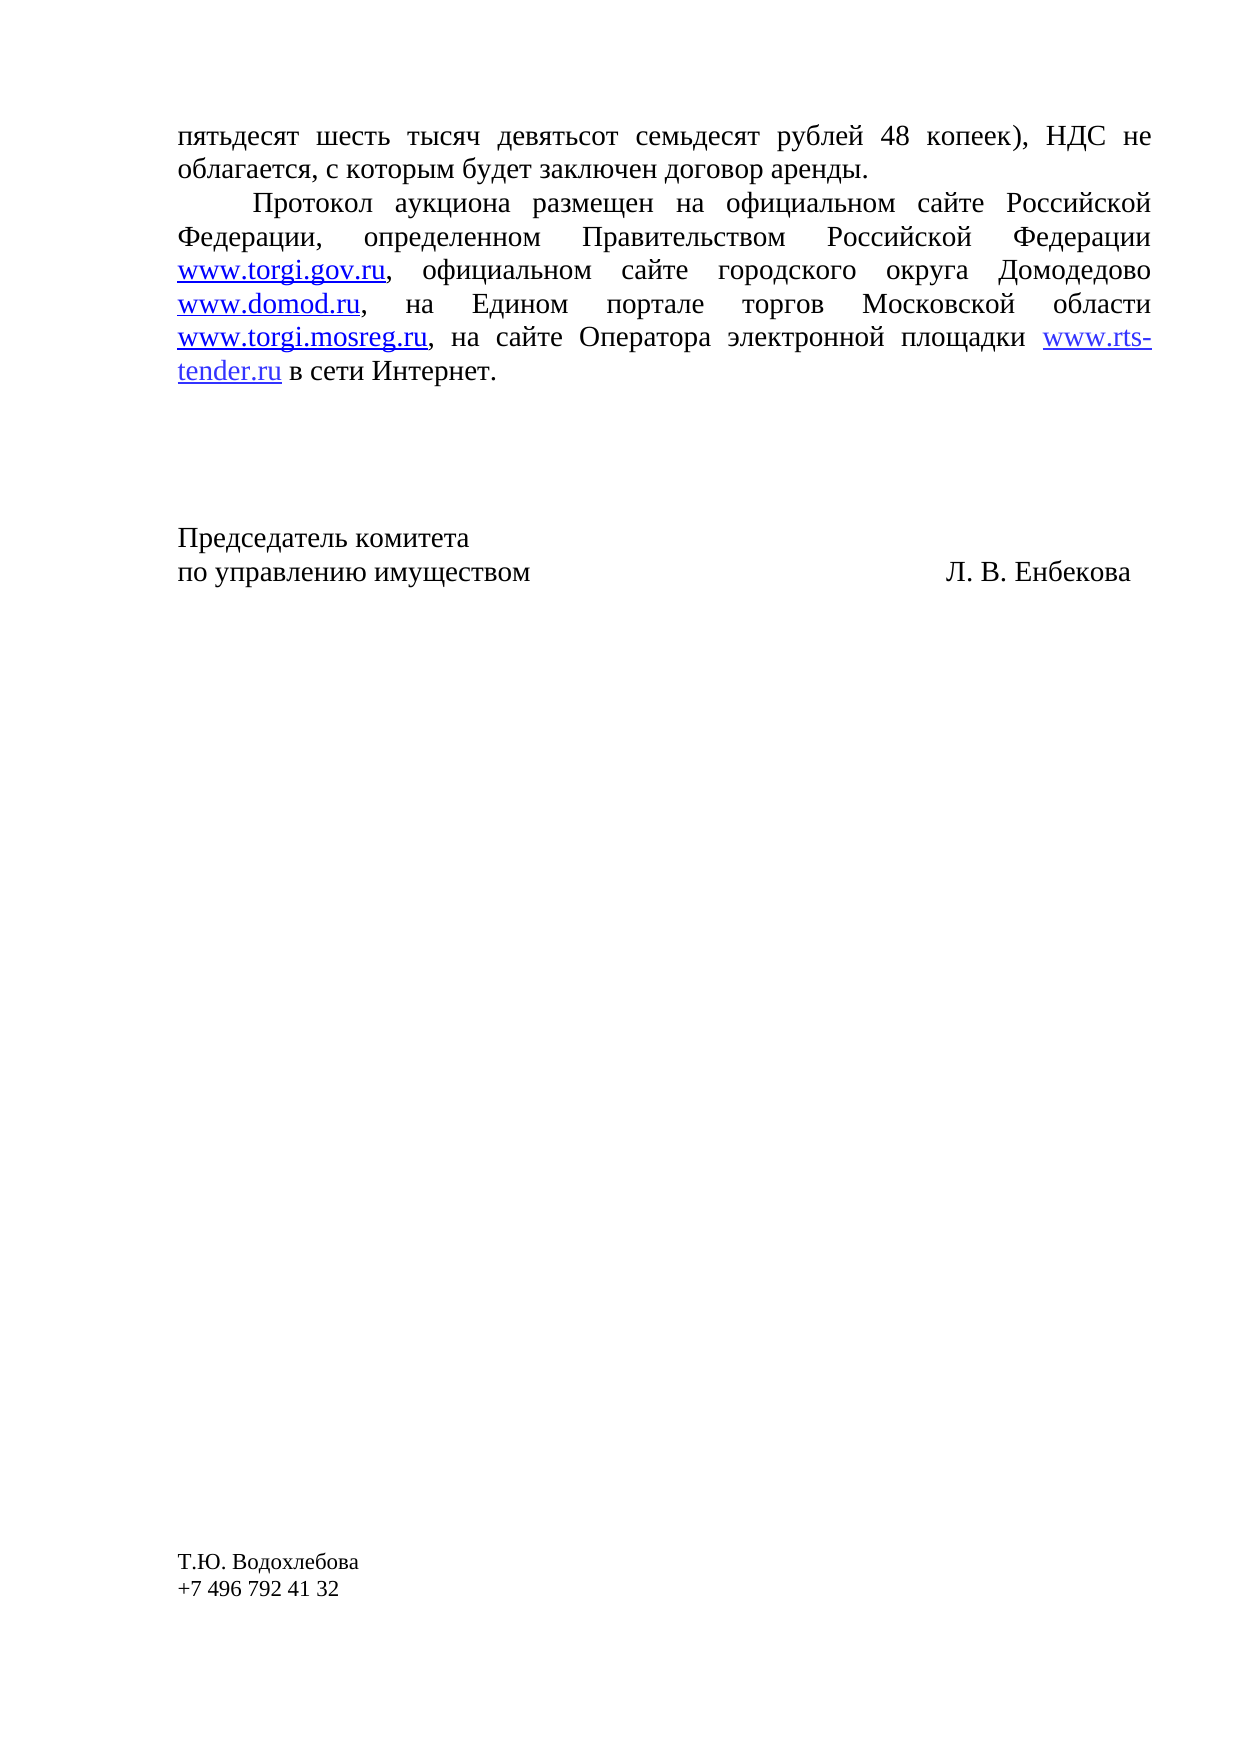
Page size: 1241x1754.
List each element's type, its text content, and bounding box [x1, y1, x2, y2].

text +7 496 792 41 32 [177, 1575, 1152, 1601]
text Председатель комитета [177, 521, 1152, 554]
text Т.Ю. Водохлебова [177, 1548, 1152, 1575]
text Протокол аукциона размещен на официальном сайте Российской Федерации, определенном Правительством Российской Федерации www.torgi.gov.ru, официальном сайте городского округа Домодедово www.domod.ru, на Едином портале торгов Московской области www.torgi.mosreg.ru, на сайте Оператора электронной площадки www.rts-tender.ru в сети Интернет. [177, 185, 1152, 386]
text по управлению имуществом Л. В. Енбекова [177, 554, 1152, 588]
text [177, 118, 1152, 185]
